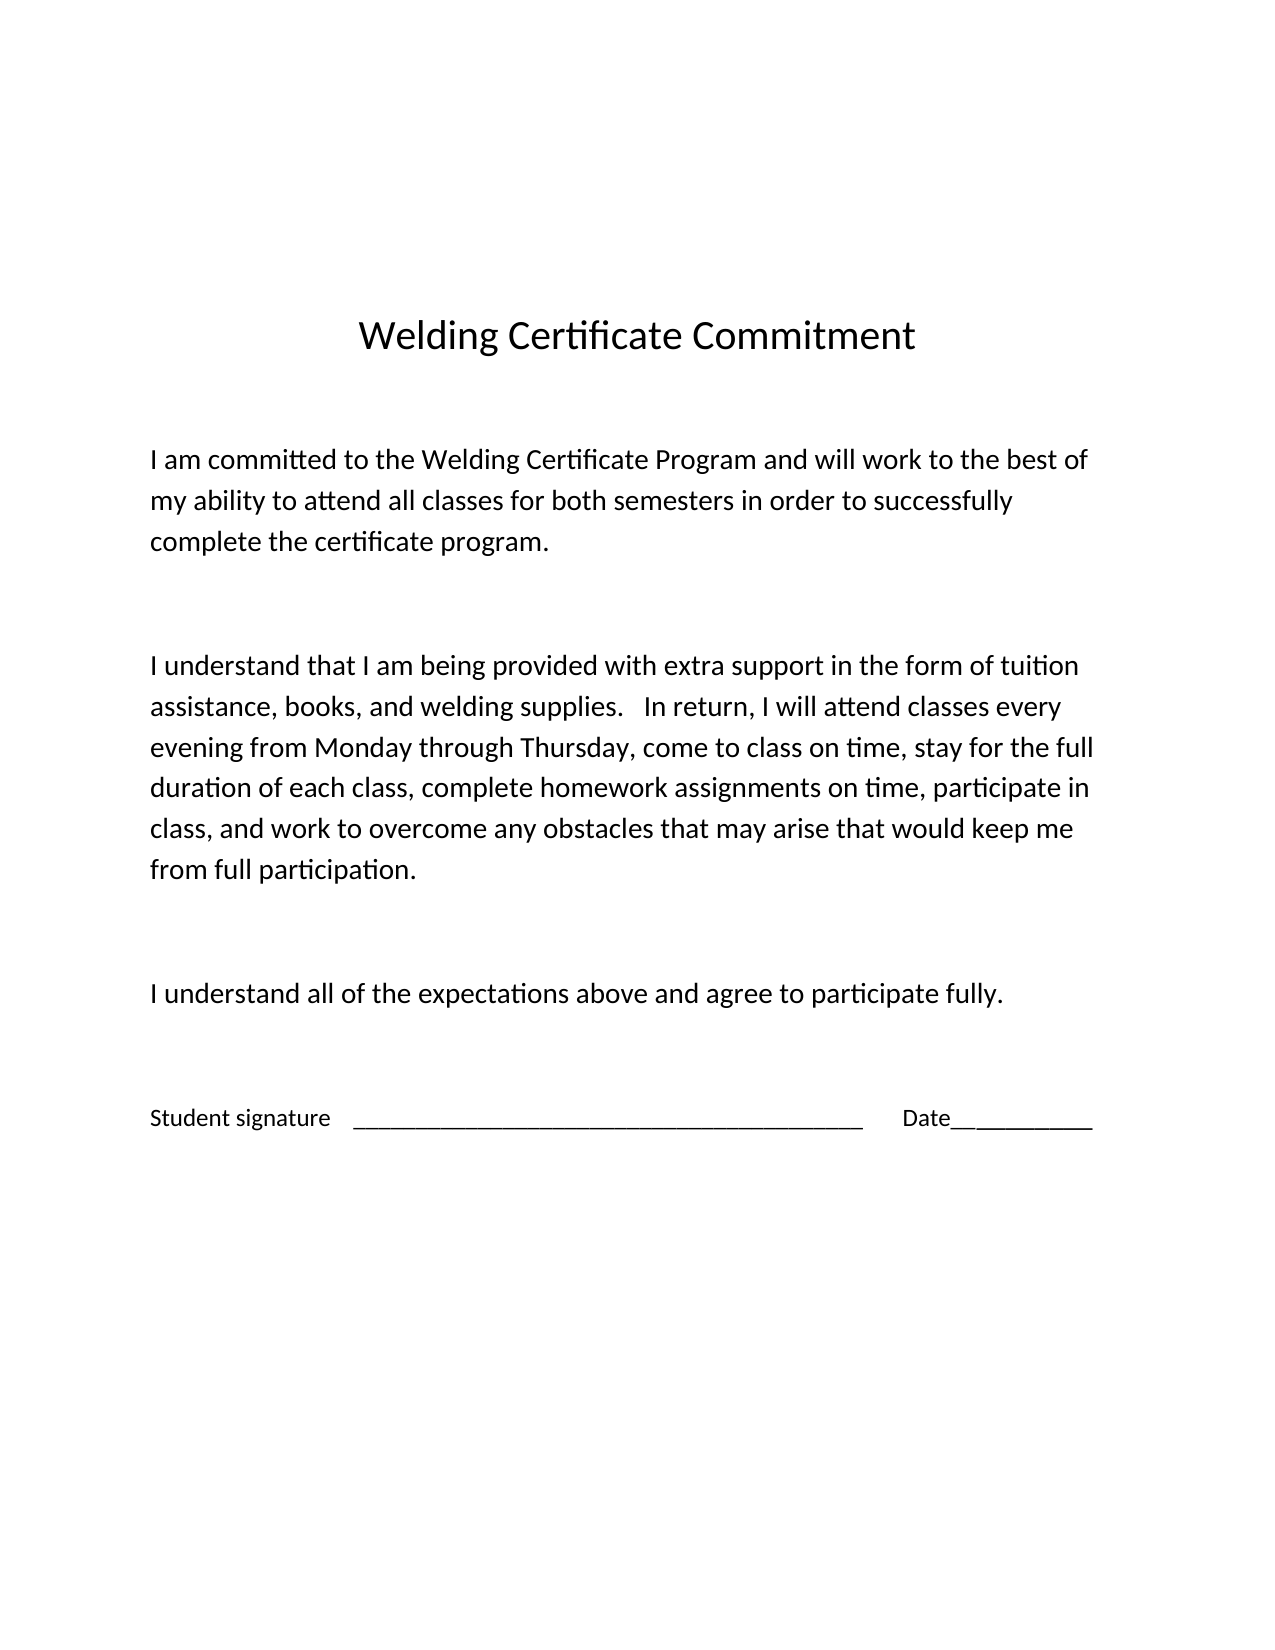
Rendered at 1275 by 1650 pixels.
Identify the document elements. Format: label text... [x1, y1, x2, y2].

text I understand that I am being provided with extra support in the form of tuition assistance, books, and welding supplies. In return, I will attend classes every evening from Monday through Thursday, come to class on time, stay for the full duration of each class, complete homework assignments on time, participate in class, and work to overcome any obstacles that may arise that would keep me from full participation. [150, 647, 1125, 887]
text I understand all of the expectations above and agree to participate fully. [150, 975, 1125, 1011]
text I am committed to the Welding Certificate Program and will work to the best of my ability to attend all classes for both semesters in order to successfully complete the certificate program. [150, 441, 1125, 559]
text Student signature _________________________________________ Date__________ [150, 1098, 1125, 1134]
text Welding Certificate Commitment [150, 309, 1125, 360]
